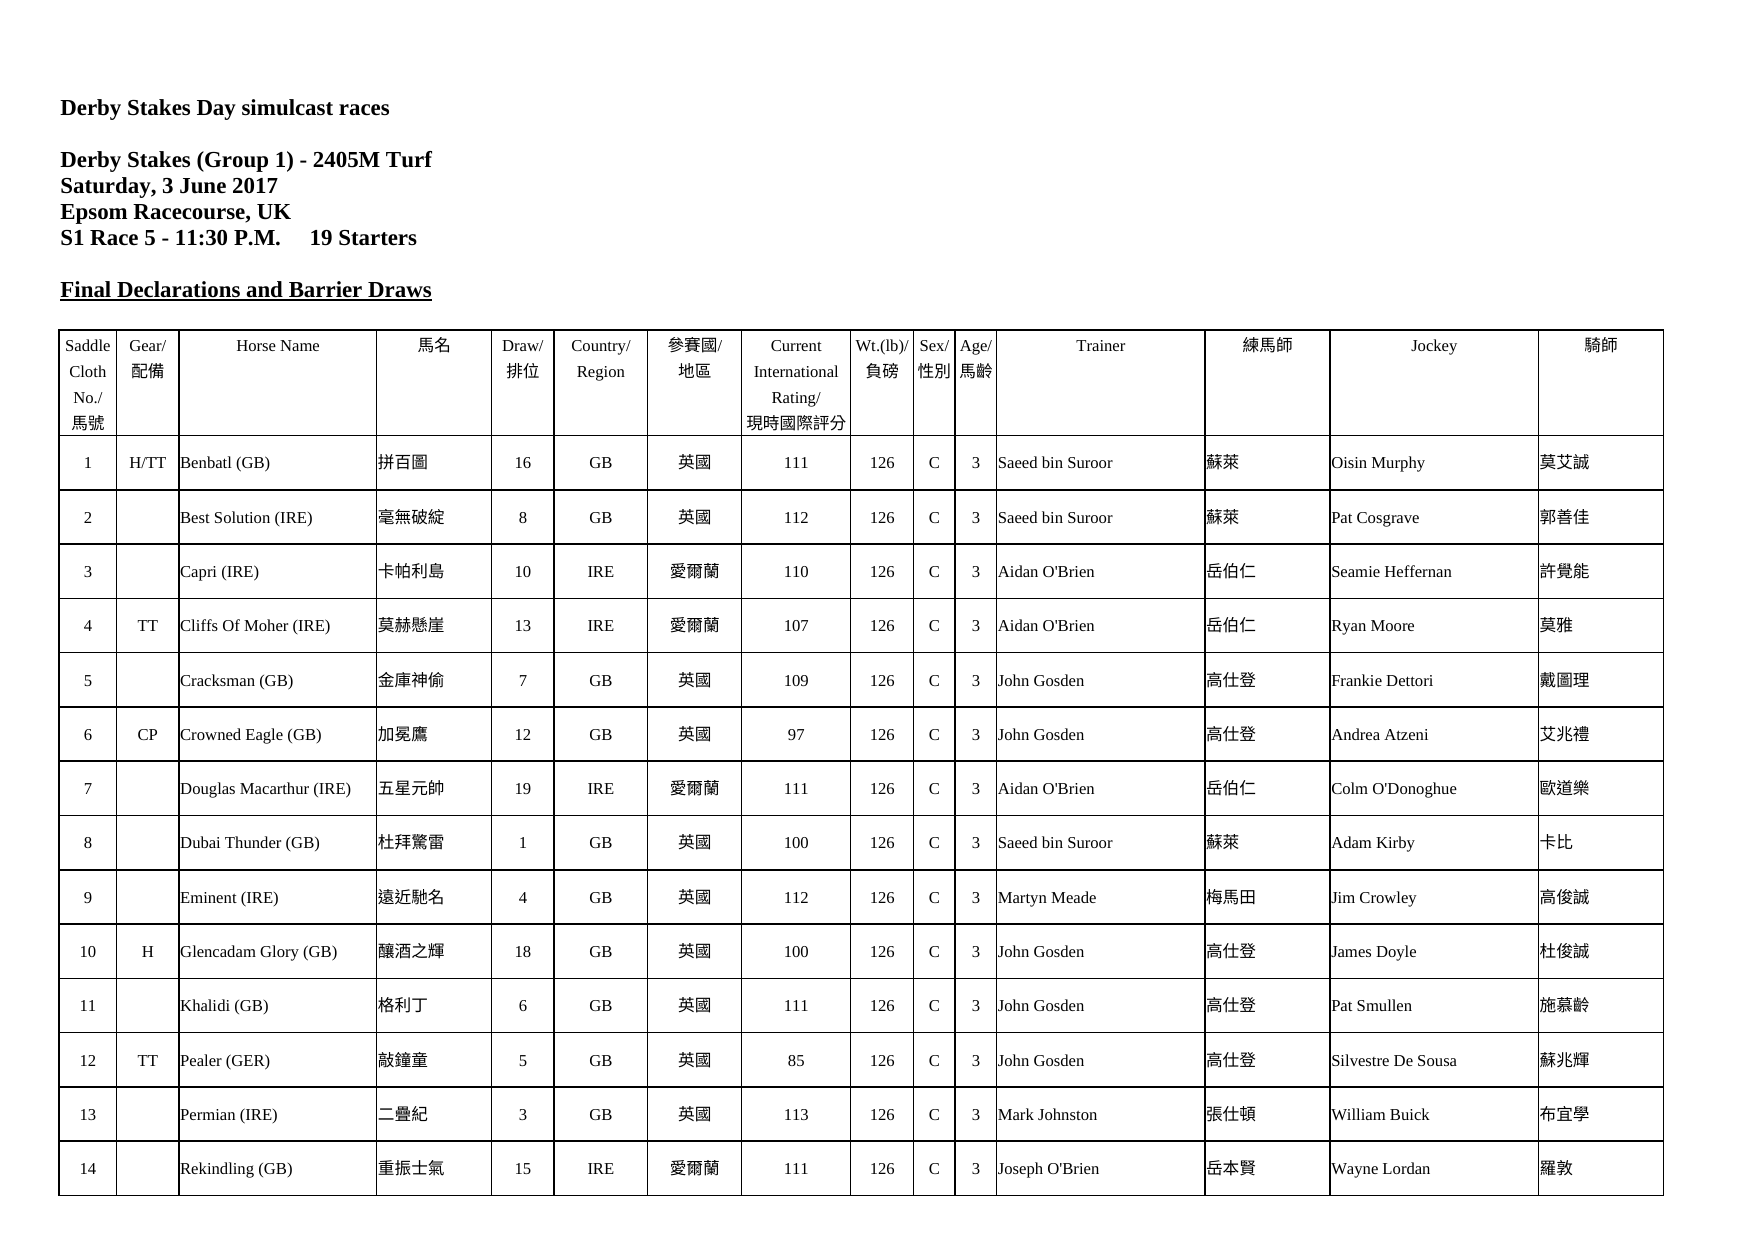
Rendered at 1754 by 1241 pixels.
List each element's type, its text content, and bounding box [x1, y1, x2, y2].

table_cell 蘇兆輝 [1539, 1033, 1663, 1086]
table_cell 英國 [648, 436, 741, 489]
table_cell Eminent (IRE) [180, 871, 376, 923]
table_cell John Gosden [997, 708, 1204, 760]
table_cell TT [117, 1033, 178, 1086]
table_cell IRE [555, 762, 647, 815]
table_cell 7 [60, 762, 116, 815]
table_cell GB [555, 871, 647, 923]
table_cell 5 [492, 1033, 553, 1086]
table_cell 97 [742, 708, 850, 760]
table_cell Best Solution (IRE) [180, 491, 376, 543]
table_cell GB [555, 491, 647, 543]
table_cell Crowned Eagle (GB) [180, 708, 376, 760]
table_cell 112 [742, 871, 850, 923]
table_cell Sex/ 性別 [914, 331, 954, 435]
table_cell Cracksman (GB) [180, 653, 376, 706]
table_cell Silvestre De Sousa [1331, 1033, 1538, 1086]
table_cell 10 [492, 545, 553, 598]
table_cell 8 [60, 816, 116, 869]
table_cell Douglas Macarthur (IRE) [180, 762, 376, 815]
table_cell 126 [851, 1142, 913, 1194]
table_cell 126 [851, 925, 913, 977]
table_cell 騎師 [1539, 331, 1663, 435]
table_cell C [914, 1088, 954, 1140]
table_cell 3 [60, 545, 116, 598]
table_cell 6 [492, 979, 553, 1032]
table_cell 111 [742, 1142, 850, 1194]
table_cell Colm O'Donoghue [1331, 762, 1538, 815]
table_cell Saeed bin Suroor [997, 816, 1204, 869]
table_cell 3 [956, 1033, 996, 1086]
table_cell Horse Name [180, 331, 376, 435]
table_cell 1 [60, 436, 116, 489]
table_cell Glencadam Glory (GB) [180, 925, 376, 977]
table_cell Pat Smullen [1331, 979, 1538, 1032]
table_cell 張仕頓 [1206, 1088, 1329, 1140]
table_cell 布宜學 [1539, 1088, 1663, 1140]
table_cell C [914, 925, 954, 977]
table_cell 英國 [648, 925, 741, 977]
table_cell 3 [956, 436, 996, 489]
table_cell James Doyle [1331, 925, 1538, 977]
table_cell Adam Kirby [1331, 816, 1538, 869]
table_cell [117, 871, 178, 923]
table_cell IRE [555, 599, 647, 652]
table_cell 杜拜驚雷 [377, 816, 491, 869]
table_cell C [914, 436, 954, 489]
table_cell 艾兆禮 [1539, 708, 1663, 760]
table_cell C [914, 708, 954, 760]
table_cell 126 [851, 708, 913, 760]
table_cell 卡帕利島 [377, 545, 491, 598]
table_cell 3 [956, 1142, 996, 1194]
table_cell Khalidi (GB) [180, 979, 376, 1032]
table_cell GB [555, 816, 647, 869]
table_cell 莫雅 [1539, 599, 1663, 652]
table_cell 113 [742, 1088, 850, 1140]
table_cell 109 [742, 653, 850, 706]
table_cell IRE [555, 1142, 647, 1194]
table_cell Jockey [1331, 331, 1538, 435]
table_cell 毫無破綻 [377, 491, 491, 543]
table_cell CP [117, 708, 178, 760]
table_cell 岳伯仁 [1206, 599, 1329, 652]
table_cell 4 [60, 599, 116, 652]
table_cell [117, 653, 178, 706]
table_cell Seamie Heffernan [1331, 545, 1538, 598]
table_cell Pat Cosgrave [1331, 491, 1538, 543]
table_cell John Gosden [997, 979, 1204, 1032]
table_cell 高仕登 [1206, 925, 1329, 977]
table_cell Mark Johnston [997, 1088, 1204, 1140]
table_cell [117, 1142, 178, 1194]
table_cell 練馬師 [1206, 331, 1329, 435]
table_cell 蘇萊 [1206, 436, 1329, 489]
table_cell 英國 [648, 653, 741, 706]
table_cell 15 [492, 1142, 553, 1194]
table_cell 遠近馳名 [377, 871, 491, 923]
table_cell C [914, 1033, 954, 1086]
table_cell Capri (IRE) [180, 545, 376, 598]
table_cell Cliffs Of Moher (IRE) [180, 599, 376, 652]
table_cell Saddle Cloth No./ 馬號 [60, 331, 116, 435]
table_cell C [914, 599, 954, 652]
table_cell H/TT [117, 436, 178, 489]
table_cell 18 [492, 925, 553, 977]
table_cell Rekindling (GB) [180, 1142, 376, 1194]
table_cell C [914, 545, 954, 598]
table_cell 111 [742, 762, 850, 815]
table_cell 12 [60, 1033, 116, 1086]
table_cell GB [555, 1033, 647, 1086]
table_cell [117, 1088, 178, 1140]
table_cell C [914, 979, 954, 1032]
table_cell H [117, 925, 178, 977]
table_cell 許覺能 [1539, 545, 1663, 598]
table_cell 高仕登 [1206, 708, 1329, 760]
table_cell 8 [492, 491, 553, 543]
table_cell 愛爾蘭 [648, 599, 741, 652]
table_cell C [914, 816, 954, 869]
table_cell 戴圖理 [1539, 653, 1663, 706]
table_cell Permian (IRE) [180, 1088, 376, 1140]
table_cell 高仕登 [1206, 979, 1329, 1032]
table_cell 2 [60, 491, 116, 543]
table_cell C [914, 653, 954, 706]
table_cell John Gosden [997, 653, 1204, 706]
table_cell 126 [851, 979, 913, 1032]
table_cell 英國 [648, 708, 741, 760]
table_cell 13 [492, 599, 553, 652]
table_cell 3 [956, 653, 996, 706]
table_cell 4 [492, 871, 553, 923]
table_cell 參賽國/ 地區 [648, 331, 741, 435]
table_cell 梅馬田 [1206, 871, 1329, 923]
table_cell Ryan Moore [1331, 599, 1538, 652]
table_cell TT [117, 599, 178, 652]
table_cell 英國 [648, 871, 741, 923]
table_cell 莫赫懸崖 [377, 599, 491, 652]
table_cell 蘇萊 [1206, 816, 1329, 869]
table_cell 金庫神偷 [377, 653, 491, 706]
table_cell 英國 [648, 1033, 741, 1086]
table_cell 7 [492, 653, 553, 706]
table_cell 二疊紀 [377, 1088, 491, 1140]
table_cell 112 [742, 491, 850, 543]
table_cell 1 [492, 816, 553, 869]
table_cell Wayne Lordan [1331, 1142, 1538, 1194]
table_cell 3 [956, 599, 996, 652]
table_cell 蘇萊 [1206, 491, 1329, 543]
table_cell Jim Crowley [1331, 871, 1538, 923]
table_cell 10 [60, 925, 116, 977]
table_cell C [914, 762, 954, 815]
table_cell 岳伯仁 [1206, 762, 1329, 815]
table_cell 愛爾蘭 [648, 1142, 741, 1194]
table_cell 19 [492, 762, 553, 815]
table_cell 100 [742, 925, 850, 977]
table_cell 14 [60, 1142, 116, 1194]
table_cell 高俊誠 [1539, 871, 1663, 923]
table_cell [117, 816, 178, 869]
table_cell 羅敦 [1539, 1142, 1663, 1194]
table_cell GB [555, 979, 647, 1032]
table_cell 英國 [648, 979, 741, 1032]
table_cell 111 [742, 979, 850, 1032]
table_cell 126 [851, 816, 913, 869]
table_cell Andrea Atzeni [1331, 708, 1538, 760]
table_cell 英國 [648, 816, 741, 869]
table_cell GB [555, 1088, 647, 1140]
table_cell 五星元帥 [377, 762, 491, 815]
table_cell Martyn Meade [997, 871, 1204, 923]
table_cell 莫艾誠 [1539, 436, 1663, 489]
table_cell C [914, 491, 954, 543]
table_cell 施慕齡 [1539, 979, 1663, 1032]
table_cell 11 [60, 979, 116, 1032]
table_cell Age/ 馬齡 [956, 331, 996, 435]
table_cell GB [555, 436, 647, 489]
table_cell 3 [492, 1088, 553, 1140]
table_cell GB [555, 925, 647, 977]
table_cell 3 [956, 925, 996, 977]
table_cell 9 [60, 871, 116, 923]
table_cell 3 [956, 816, 996, 869]
table_cell Draw/ 排位 [492, 331, 553, 435]
table_cell 加冕鷹 [377, 708, 491, 760]
table_cell [117, 979, 178, 1032]
table_cell 3 [956, 491, 996, 543]
table_cell 126 [851, 436, 913, 489]
table_cell Aidan O'Brien [997, 762, 1204, 815]
table_cell John Gosden [997, 925, 1204, 977]
table_cell 岳伯仁 [1206, 545, 1329, 598]
table_cell William Buick [1331, 1088, 1538, 1140]
table_cell 卡比 [1539, 816, 1663, 869]
table_cell 3 [956, 762, 996, 815]
table_cell C [914, 871, 954, 923]
table_cell 126 [851, 1033, 913, 1086]
table_header Derby Stakes Day simulcast races Derby Stakes (Group 1) - 2405M Turf Saturday, 3 June 2017 Epsom Racecourse, UK S1 Race 5 - 11:30 P.M. 19 Starters Final Declarations and Barrier Draws [59, 95, 1663, 329]
table_cell 馬名 [377, 331, 491, 435]
table_cell 敲鐘童 [377, 1033, 491, 1086]
table_cell 110 [742, 545, 850, 598]
table_cell 100 [742, 816, 850, 869]
table_cell 杜俊誠 [1539, 925, 1663, 977]
table_cell 高仕登 [1206, 1033, 1329, 1086]
table_cell Aidan O'Brien [997, 599, 1204, 652]
table_cell 126 [851, 871, 913, 923]
table_cell IRE [555, 545, 647, 598]
table_cell GB [555, 708, 647, 760]
table_cell Joseph O'Brien [997, 1142, 1204, 1194]
table_cell 126 [851, 762, 913, 815]
table_cell 126 [851, 491, 913, 543]
table_cell 3 [956, 871, 996, 923]
table_cell 111 [742, 436, 850, 489]
table_cell Gear/ 配備 [117, 331, 178, 435]
table_cell Country/ Region [555, 331, 647, 435]
table_cell 英國 [648, 491, 741, 543]
table_cell 12 [492, 708, 553, 760]
table_cell 126 [851, 653, 913, 706]
table_cell Wt.(lb)/ 負磅 [851, 331, 913, 435]
table_cell 126 [851, 599, 913, 652]
table_cell 3 [956, 1088, 996, 1140]
table_cell Saeed bin Suroor [997, 436, 1204, 489]
table_cell 3 [956, 979, 996, 1032]
table_cell 英國 [648, 1088, 741, 1140]
table_cell Frankie Dettori [1331, 653, 1538, 706]
table_cell GB [555, 653, 647, 706]
table_cell 岳本賢 [1206, 1142, 1329, 1194]
table_cell 126 [851, 1088, 913, 1140]
table_cell 5 [60, 653, 116, 706]
table_cell 13 [60, 1088, 116, 1140]
table_cell Saeed bin Suroor [997, 491, 1204, 543]
table_cell Current International Rating/ 現時國際評分 [742, 331, 850, 435]
table_cell 16 [492, 436, 553, 489]
table_cell [117, 491, 178, 543]
table_cell 釀酒之輝 [377, 925, 491, 977]
table_cell 愛爾蘭 [648, 762, 741, 815]
table_cell 愛爾蘭 [648, 545, 741, 598]
table_cell 3 [956, 708, 996, 760]
table_cell Dubai Thunder (GB) [180, 816, 376, 869]
table_cell Oisin Murphy [1331, 436, 1538, 489]
table_cell Trainer [997, 331, 1204, 435]
table_cell Benbatl (GB) [180, 436, 376, 489]
table_cell [117, 762, 178, 815]
table_cell 拼百圖 [377, 436, 491, 489]
table_cell 126 [851, 545, 913, 598]
table_cell 107 [742, 599, 850, 652]
table_cell 85 [742, 1033, 850, 1086]
table_cell 歐道樂 [1539, 762, 1663, 815]
table_cell C [914, 1142, 954, 1194]
table_cell Aidan O'Brien [997, 545, 1204, 598]
table_cell [117, 545, 178, 598]
table_cell 格利丁 [377, 979, 491, 1032]
table_cell 3 [956, 545, 996, 598]
table_cell 郭善佳 [1539, 491, 1663, 543]
table_cell Pealer (GER) [180, 1033, 376, 1086]
table_cell 6 [60, 708, 116, 760]
table_cell 高仕登 [1206, 653, 1329, 706]
table_cell John Gosden [997, 1033, 1204, 1086]
table_cell 重振士氣 [377, 1142, 491, 1194]
